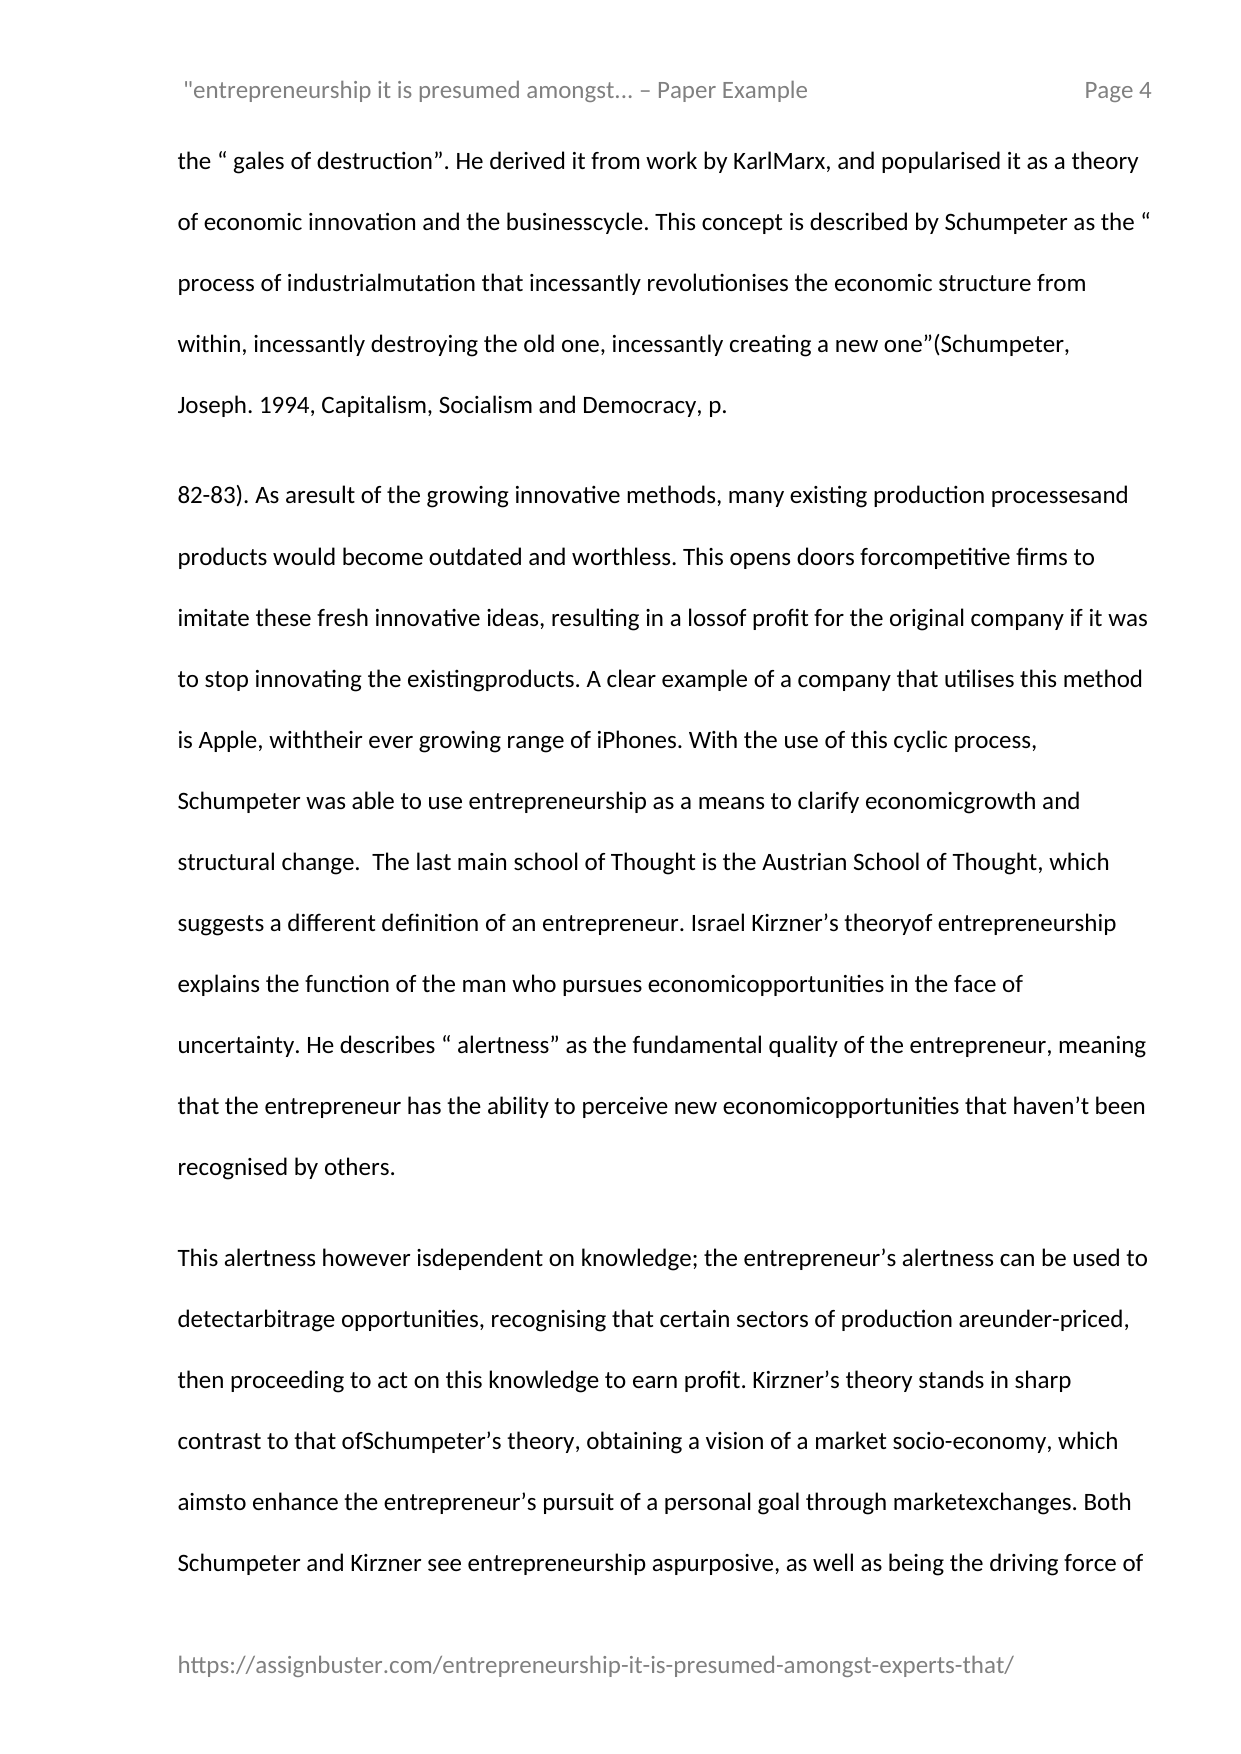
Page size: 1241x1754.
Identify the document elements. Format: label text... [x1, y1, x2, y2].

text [177, 1242, 1152, 1577]
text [177, 145, 1152, 420]
text 82-83). As aresult of the growing innovative methods, many existing production processesand products would become outdated and worthless. This opens doors forcompetitive firms to imitate these fresh innovative ideas, resulting in a lossof profit for the original company if it was to stop innovating the existingproducts. A clear example of a company that utilises this method is Apple, withtheir ever growing range of iPhones. With the use of this cyclic process, Schumpeter was able to use entrepreneurship as a means to clarify economicgrowth and structural change. The last main school of Thought is the Austrian School of Thought, which suggests a different definition of an entrepreneur. Israel Kirzner’s theoryof entrepreneurship explains the function of the man who pursues economicopportunities in the face of uncertainty. He describes “ alertness” as the fundamental quality of the entrepreneur, meaning that the entrepreneur has the ability to perceive new economicopportunities that haven’t been recognised by others. [177, 480, 1152, 1182]
